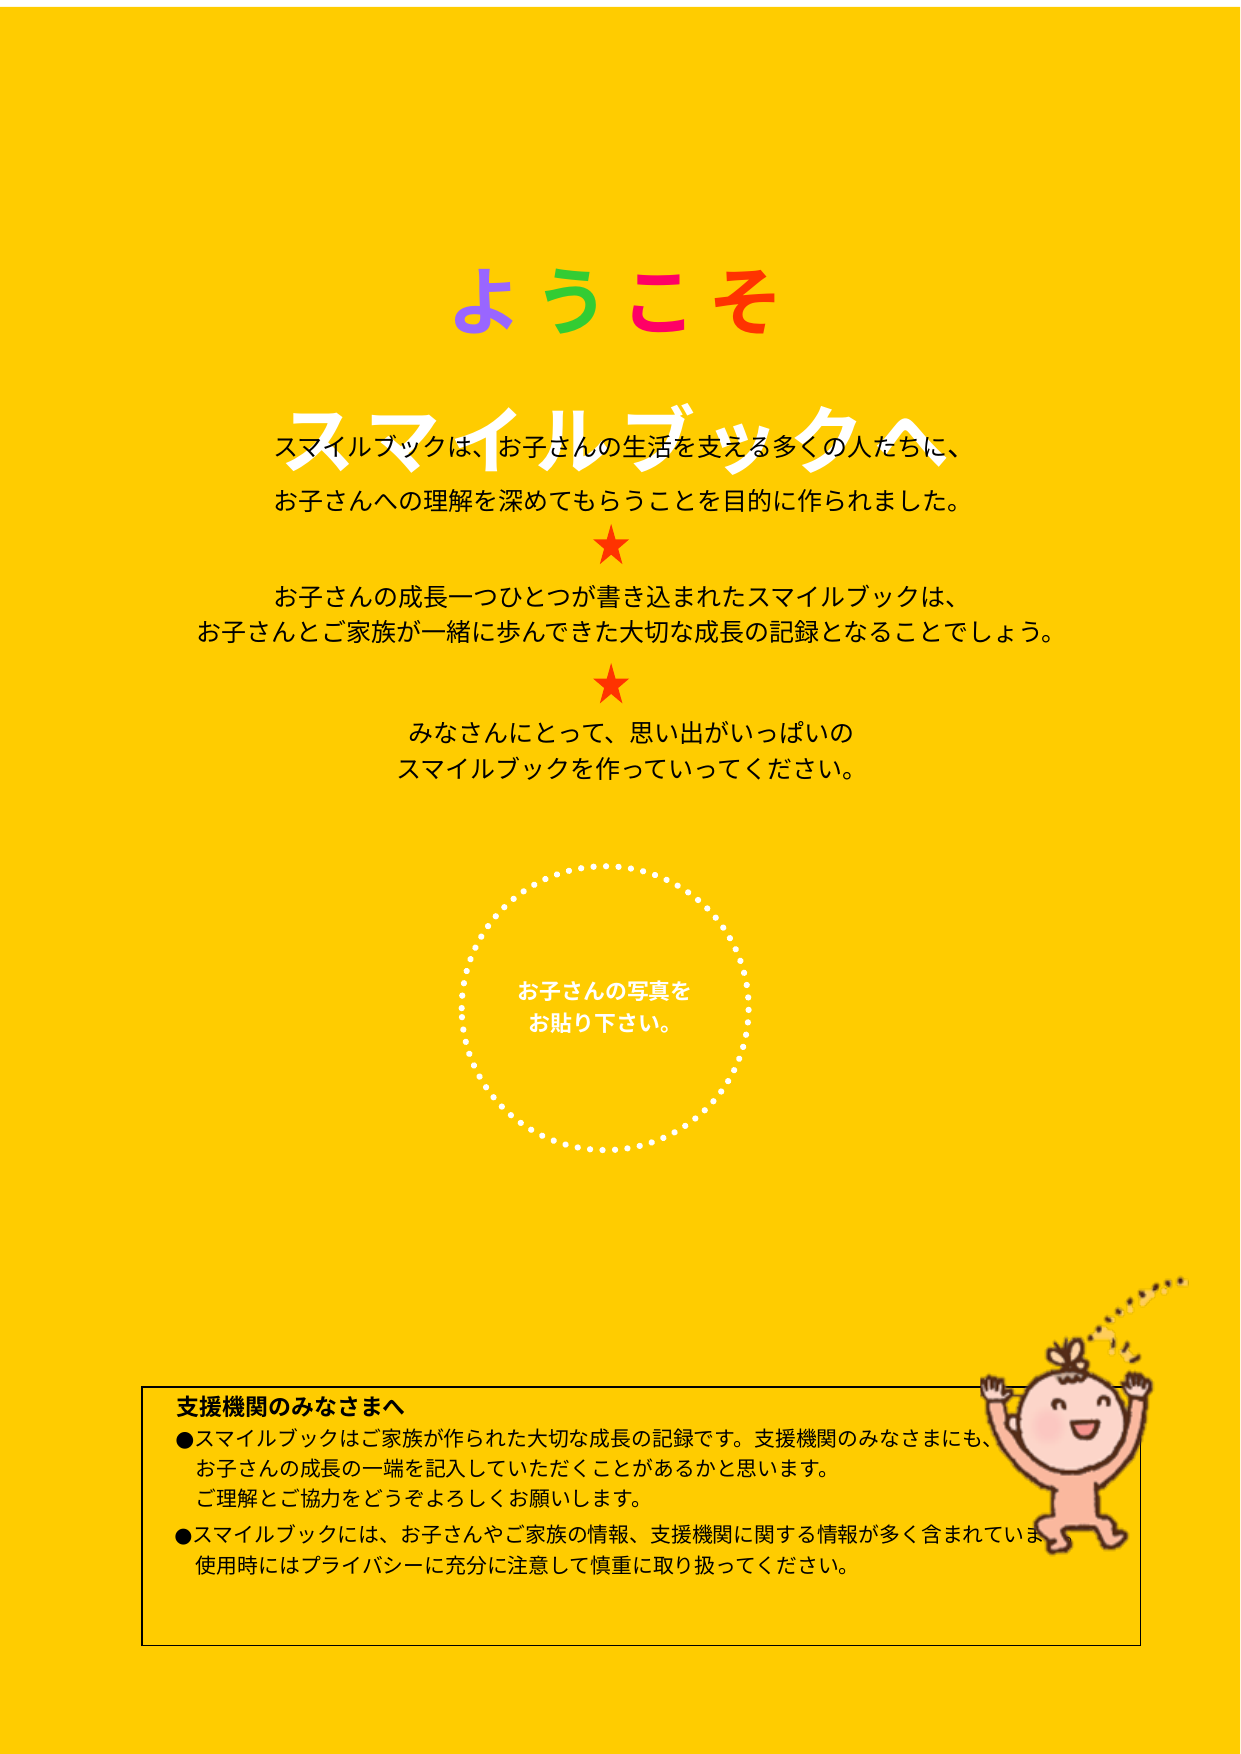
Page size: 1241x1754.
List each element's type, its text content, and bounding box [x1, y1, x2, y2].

picture [980, 1237, 1190, 1560]
text ようこそ [142, 228, 1098, 366]
text スマイルブックへ [142, 366, 1098, 505]
